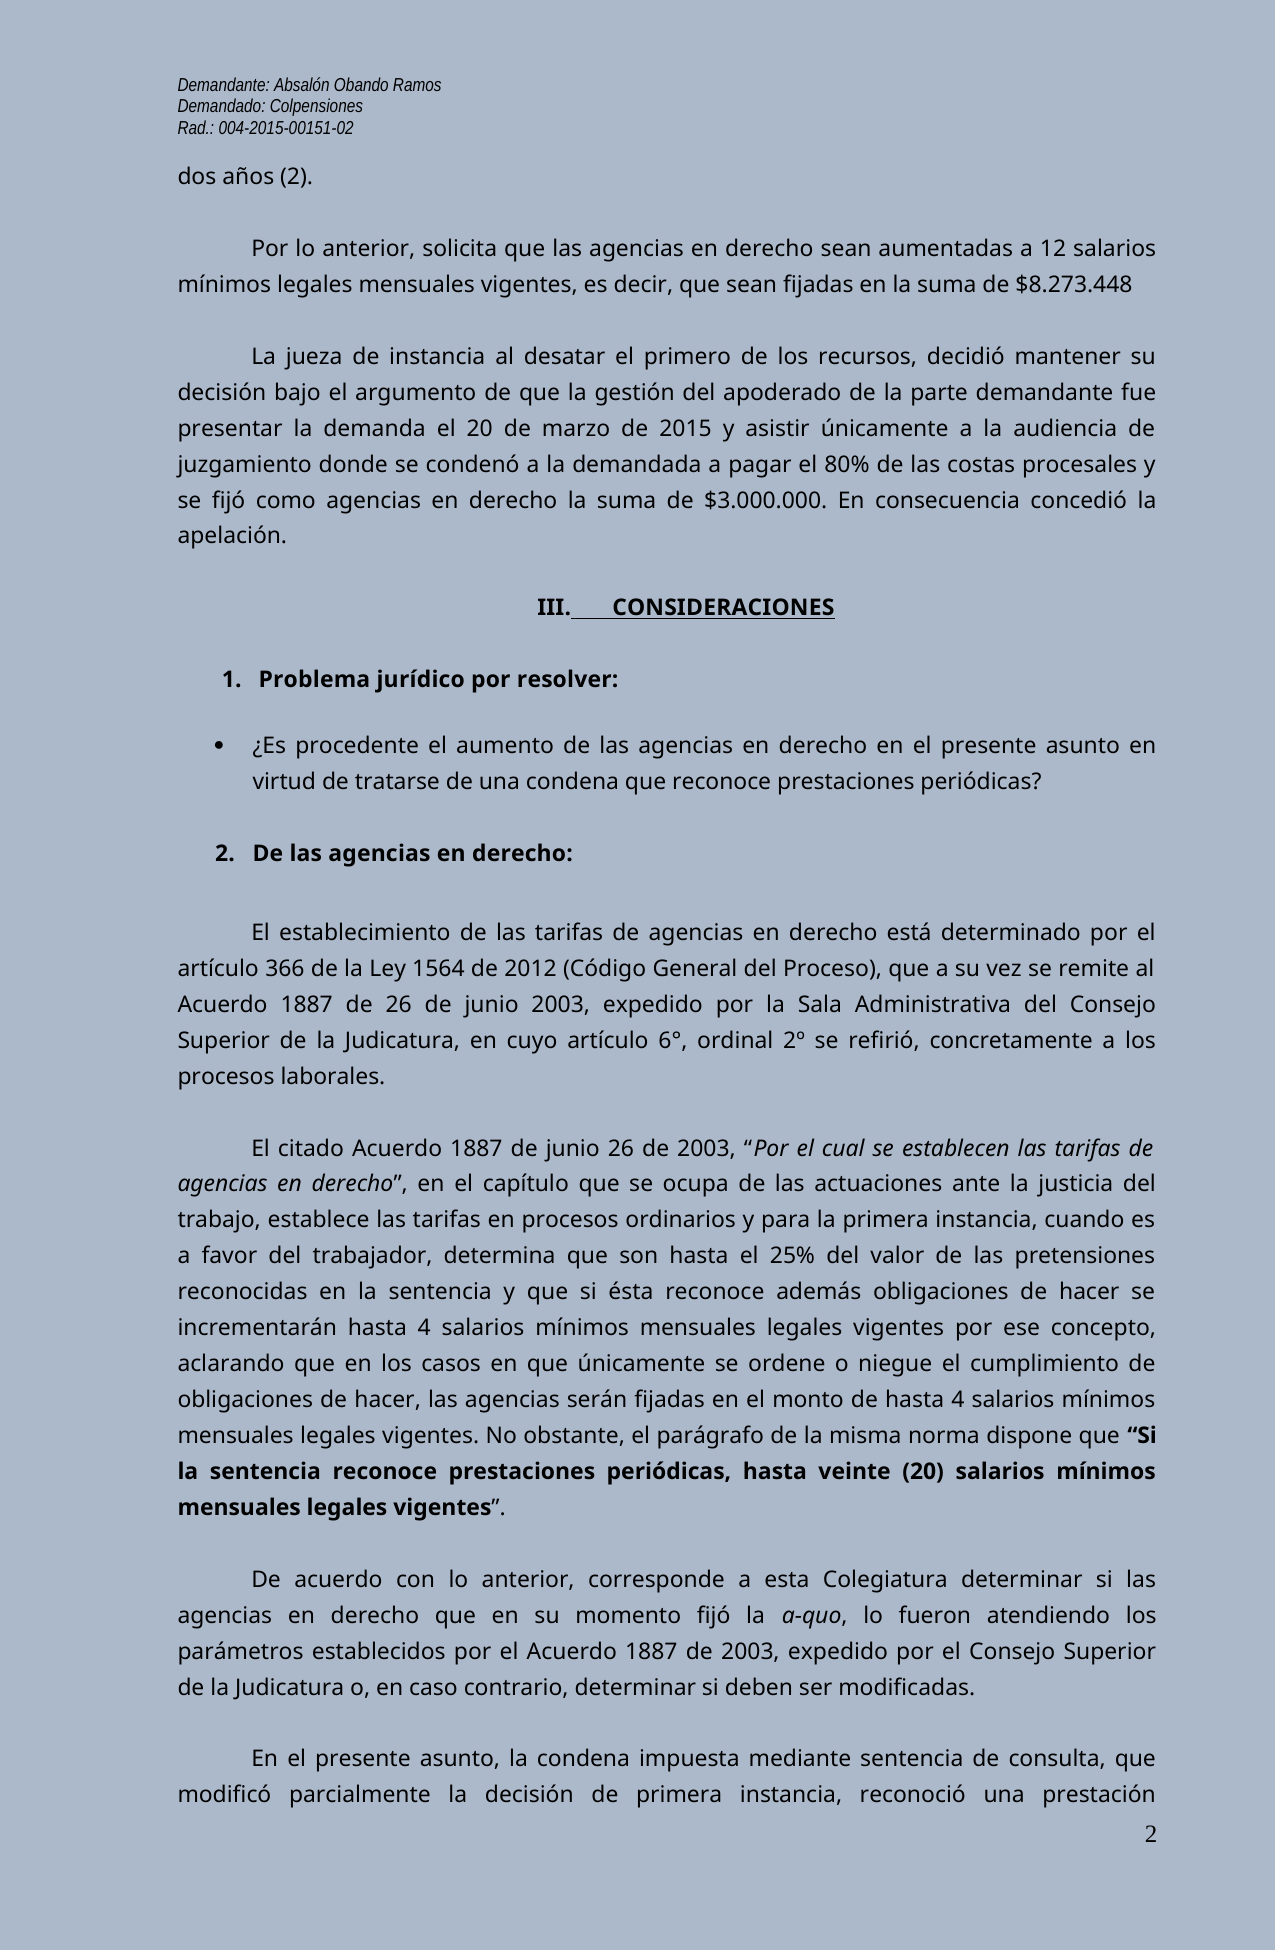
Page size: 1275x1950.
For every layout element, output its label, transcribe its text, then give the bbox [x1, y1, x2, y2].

list De las agencias en derecho: [215, 837, 1157, 868]
text De acuerdo con lo anterior, corresponde a esta Colegiatura determinar si las agencias en derecho que en su momento fijó la a-quo, lo fueron atendiendo los parámetros establecidos por el Acuerdo 1887 de 2003, expedido por el Consejo Superior de la Judicatura o, en caso contrario, determinar si deben ser modificadas. [177, 1563, 1157, 1702]
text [177, 1742, 1157, 1809]
text Por lo anterior, solicita que las agencias en derecho sean aumentadas a 12 salarios mínimos legales mensuales vigentes, es decir, que sean fijadas en la suma de $8.273.448 [177, 232, 1157, 299]
list Problema jurídico por resolver: [222, 663, 1157, 694]
text La jueza de instancia al desatar el primero de los recursos, decidió mantener su decisión bajo el argumento de que la gestión del apoderado de la parte demandante fue presentar la demanda el 20 de marzo de 2015 y asistir únicamente a la audiencia de juzgamiento donde se condenó a la demandada a pagar el 80% de las costas procesales y se fijó como agencias en derecho la suma de $3.000.000. En consecuencia concedió la apelación. [177, 340, 1157, 551]
text El establecimiento de las tarifas de agencias en derecho está determinado por el artículo 366 de la Ley 1564 de 2012 (Código General del Proceso), que a su vez se remite al Acuerdo 1887 de 26 de junio 2003, expedido por la Sala Administrativa del Consejo Superior de la Judicatura, en cuyo artículo 6°, ordinal 2º se refirió, concretamente a los procesos laborales. [177, 916, 1157, 1091]
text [177, 160, 1157, 191]
subtitle CONSIDERACIONES [215, 591, 1157, 623]
list ¿Es procedente el aumento de las agencias en derecho en el presente asunto en virtud de tratarse de una condena que reconoce prestaciones periódicas? [215, 729, 1157, 797]
text El citado Acuerdo 1887 de junio 26 de 2003, “Por el cual se establecen las tarifas de agencias en derecho”, en el capítulo que se ocupa de las actuaciones ante la justicia del trabajo, establece las tarifas en procesos ordinarios y para la primera instancia, cuando es a favor del trabajador, determina que son hasta el 25% del valor de las pretensiones reconocidas en la sentencia y que si ésta reconoce además obligaciones de hacer se incrementarán hasta 4 salarios mínimos mensuales legales vigentes por ese concepto, aclarando que en los casos en que únicamente se ordene o niegue el cumplimiento de obligaciones de hacer, las agencias serán fijadas en el monto de hasta 4 salarios mínimos mensuales legales vigentes. No obstante, el parágrafo de la misma norma dispone que “Si la sentencia reconoce prestaciones periódicas, hasta veinte (20) salarios mínimos mensuales legales vigentes”. [177, 1131, 1157, 1522]
